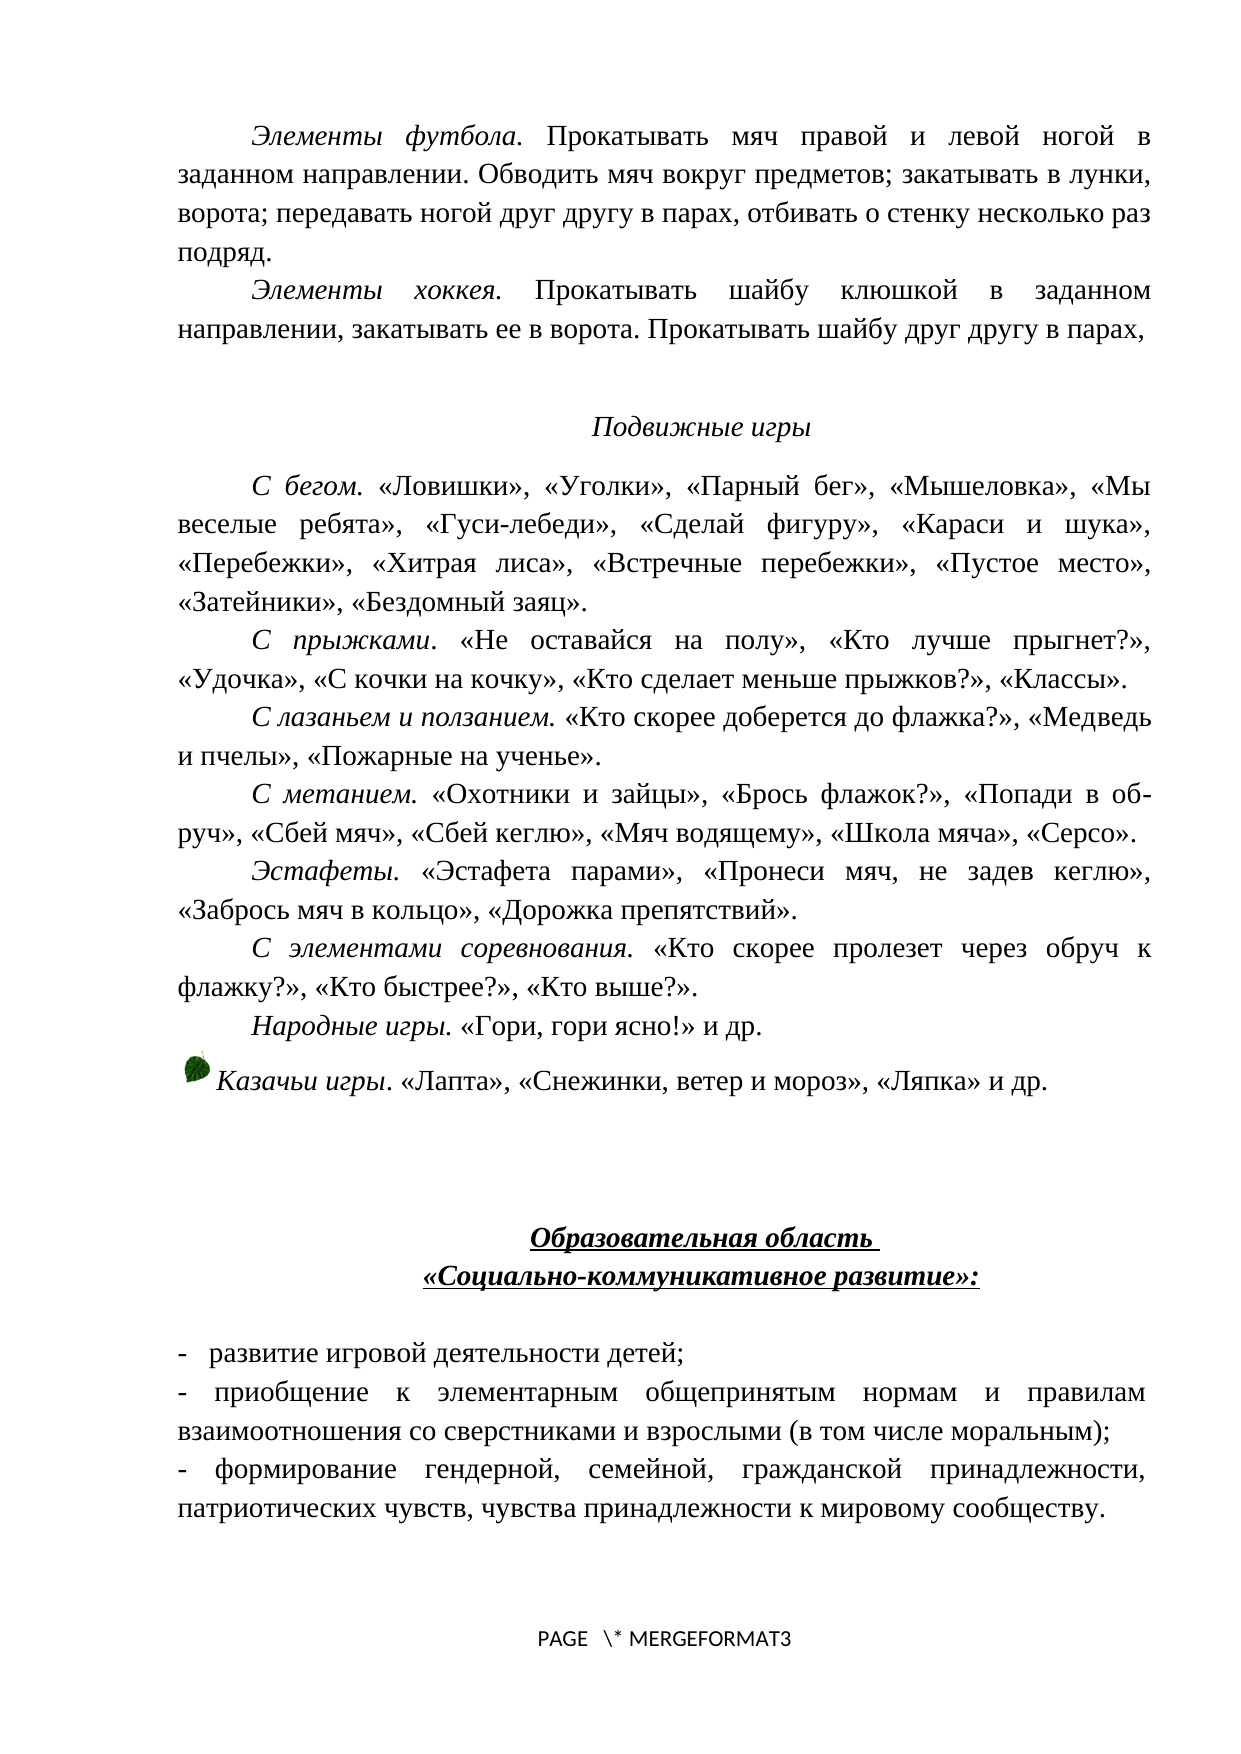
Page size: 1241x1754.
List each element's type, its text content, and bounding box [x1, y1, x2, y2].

text С метанием. «Охотники и зайцы», «Брось флажок?», «Попади в обруч», «Сбей мяч», «Сбей кеглю», «Мяч водящему», «Школа мяча», «Серсо». [177, 776, 1152, 848]
text Народные игры. «Гори, гори ясно!» и др. [177, 1008, 1152, 1041]
text С элементами соревнования. «Кто скорее пролезет через обруч к флажку?», «Кто быстрее?», «Кто выше?». [177, 931, 1152, 1003]
text Казачьи игры. «Лапта», «Снежинки, ветер и мороз», «Ляпка» и др. [177, 1046, 1152, 1096]
text С прыжками. «Не оставайся на полу», «Кто лучше прыгнет?», «Удочка», «С кочки на кочку», «Кто сделает меньше прыжков?», «Классы». [177, 622, 1152, 694]
text С бегом. «Ловишки», «Уголки», «Парный бег», «Мышеловка», «Мы веселые ребята», «Гуси-лебеди», «Сделай фигуру», «Караси и шука», «Перебежки», «Хитрая лиса», «Встречные перебежки», «Пустое место», «Затейники», «Бездомный заяц». [177, 468, 1152, 617]
text Подвижные игры [177, 409, 1152, 442]
text «Социально-коммуникативное развитие»: [177, 1258, 1152, 1292]
text Образовательная область [177, 1220, 1152, 1253]
text - развитие игровой деятельности детей; [177, 1336, 1146, 1369]
text - приобщение к элементарным общепринятым нормам и правилам взаимоотношения со сверстниками и взрослыми (в том числе моральным); [177, 1374, 1146, 1446]
text Элементы футбола. Прокатывать мяч правой и левой ногой в заданном направлении. Обводить мяч вокруг предметов; закатывать в лунки, ворота; передавать ногой друг другу в парах, отбивать о стенку несколько раз подряд. [177, 118, 1152, 267]
picture [177, 1046, 217, 1090]
text - формирование гендерной, семейной, гражданской принадлежности, патриотических чувств, чувства принадлежности к мировому сообществу. [177, 1451, 1146, 1523]
text Эстафеты. «Эстафета парами», «Пронеси мяч, не задев кеглю», «Забрось мяч в кольцо», «Дорожка препятствий». [177, 853, 1152, 926]
text Элементы хоккея. Прокатывать шайбу клюшкой в заданном направлении, закатывать ее в ворота. Прокатывать шайбу друг другу в парах, [177, 272, 1152, 344]
text С лазаньем и ползанием. «Кто скорее доберется до флажка?», «Медведь и пчелы», «Пожарные на ученье». [177, 699, 1152, 771]
